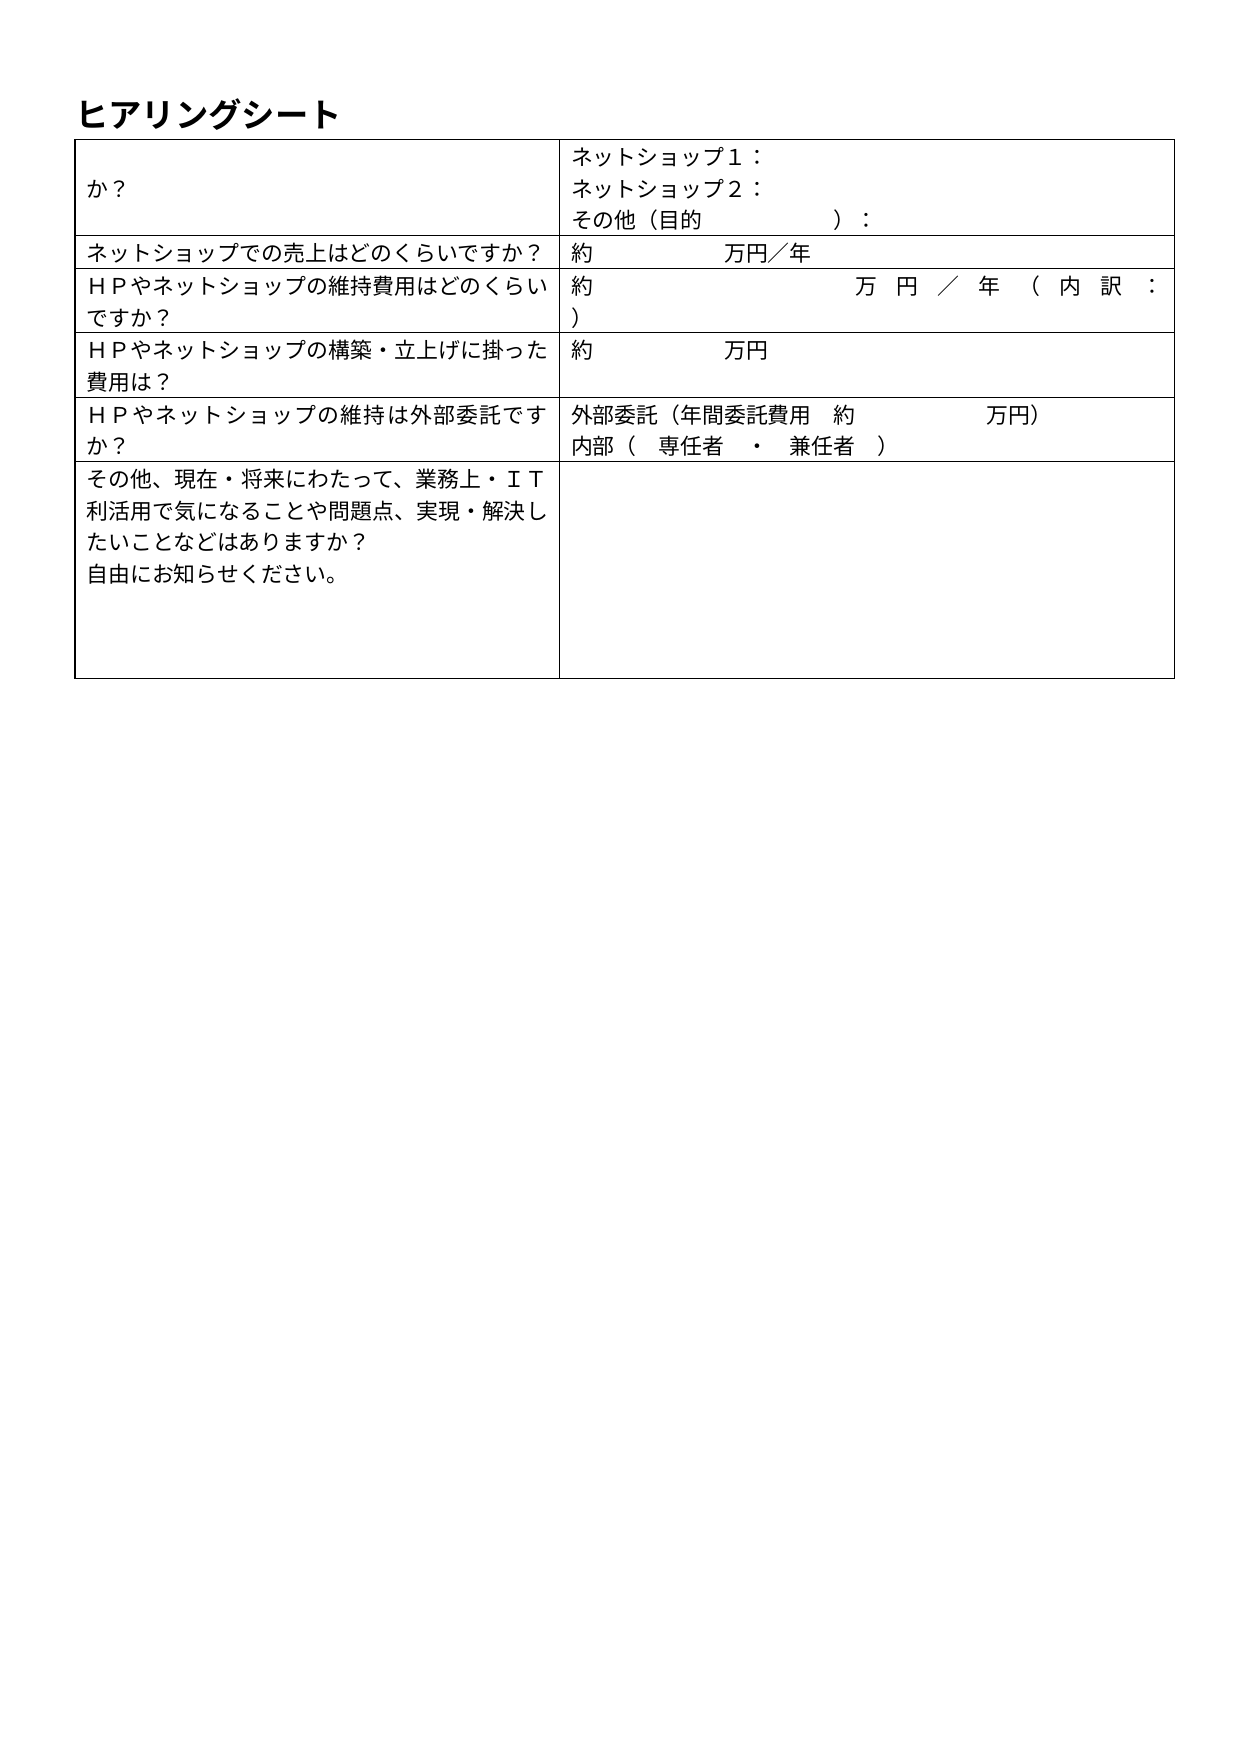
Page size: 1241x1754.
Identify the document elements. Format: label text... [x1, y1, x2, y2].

table_cell ＨＰやネットショップの維持は外部委託ですか？ [76, 398, 559, 461]
table_cell ＨＰやネットショップの維持費用はどのくらいですか？ [76, 269, 559, 332]
table_cell その他、現在・将来にわたって、業務上・ＩＴ利活用で気になることや問題点、実現・解決したいことなどはありますか？ 自由にお知らせください。 [76, 462, 559, 678]
table_cell 外部委託（年間委託費用 約 万円） 内部（ 専任者 ・ 兼任者 ） [560, 398, 1174, 461]
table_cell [76, 140, 559, 235]
table_cell ネットショップでの売上はどのくらいですか？ [76, 236, 559, 268]
table_cell 約 万円 [560, 333, 1174, 397]
table_cell 約 万円／年 [560, 236, 1174, 268]
table_cell [560, 462, 1174, 678]
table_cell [560, 140, 1174, 235]
table_cell ＨＰやネットショップの構築・立上げに掛った費用は？ [76, 333, 559, 397]
table_cell 約 万円／年（内訳： ） [560, 269, 1174, 332]
